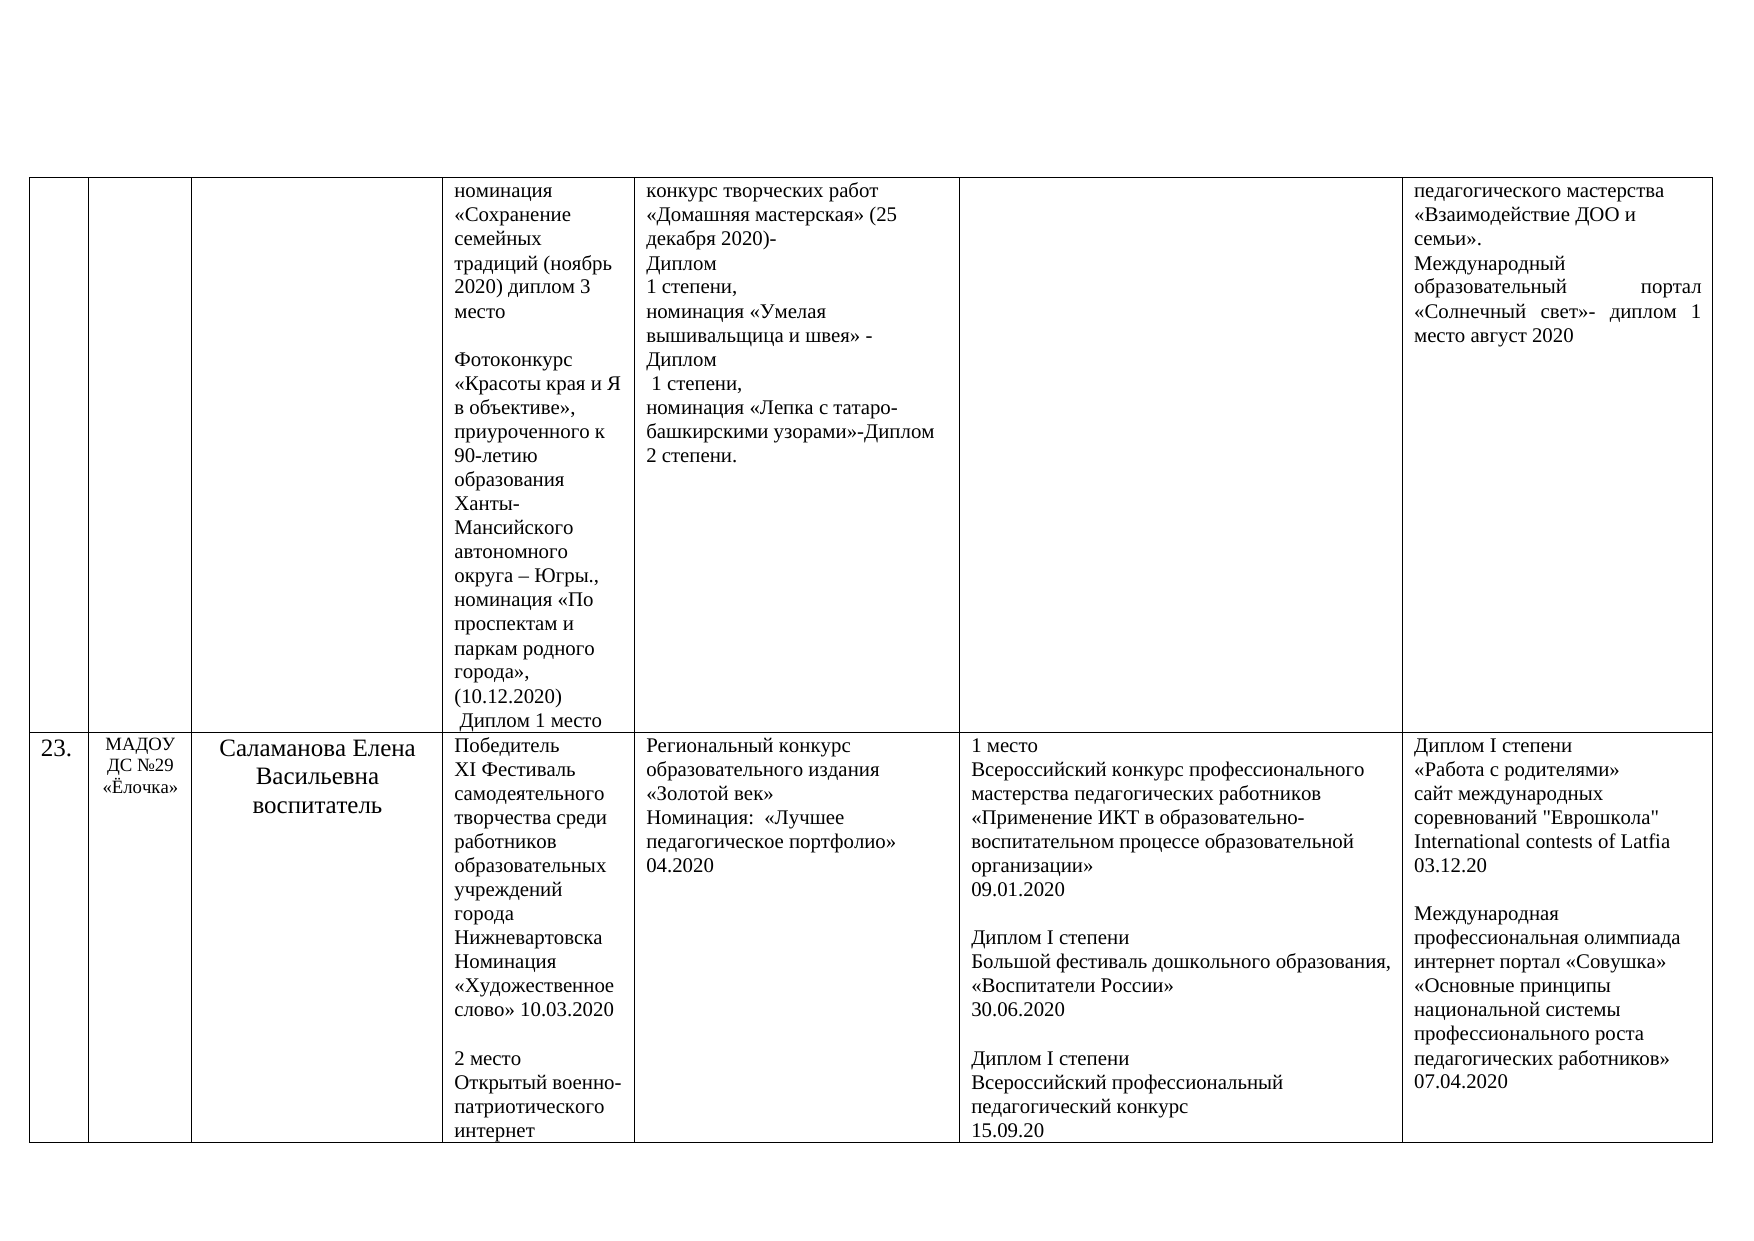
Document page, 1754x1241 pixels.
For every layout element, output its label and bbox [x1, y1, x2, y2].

table_cell [89, 733, 191, 1142]
table_cell [30, 733, 88, 1142]
table_cell [443, 733, 634, 1142]
table_cell [30, 178, 88, 732]
table_cell [443, 178, 634, 732]
table_cell [192, 178, 442, 732]
table_cell [635, 733, 959, 1142]
table_cell [1403, 733, 1712, 1142]
table_cell [1403, 178, 1712, 732]
table_cell [960, 733, 1402, 1142]
table_cell [89, 178, 191, 732]
table_cell [192, 733, 442, 1142]
table_cell [960, 178, 1402, 732]
table_cell [635, 178, 959, 732]
